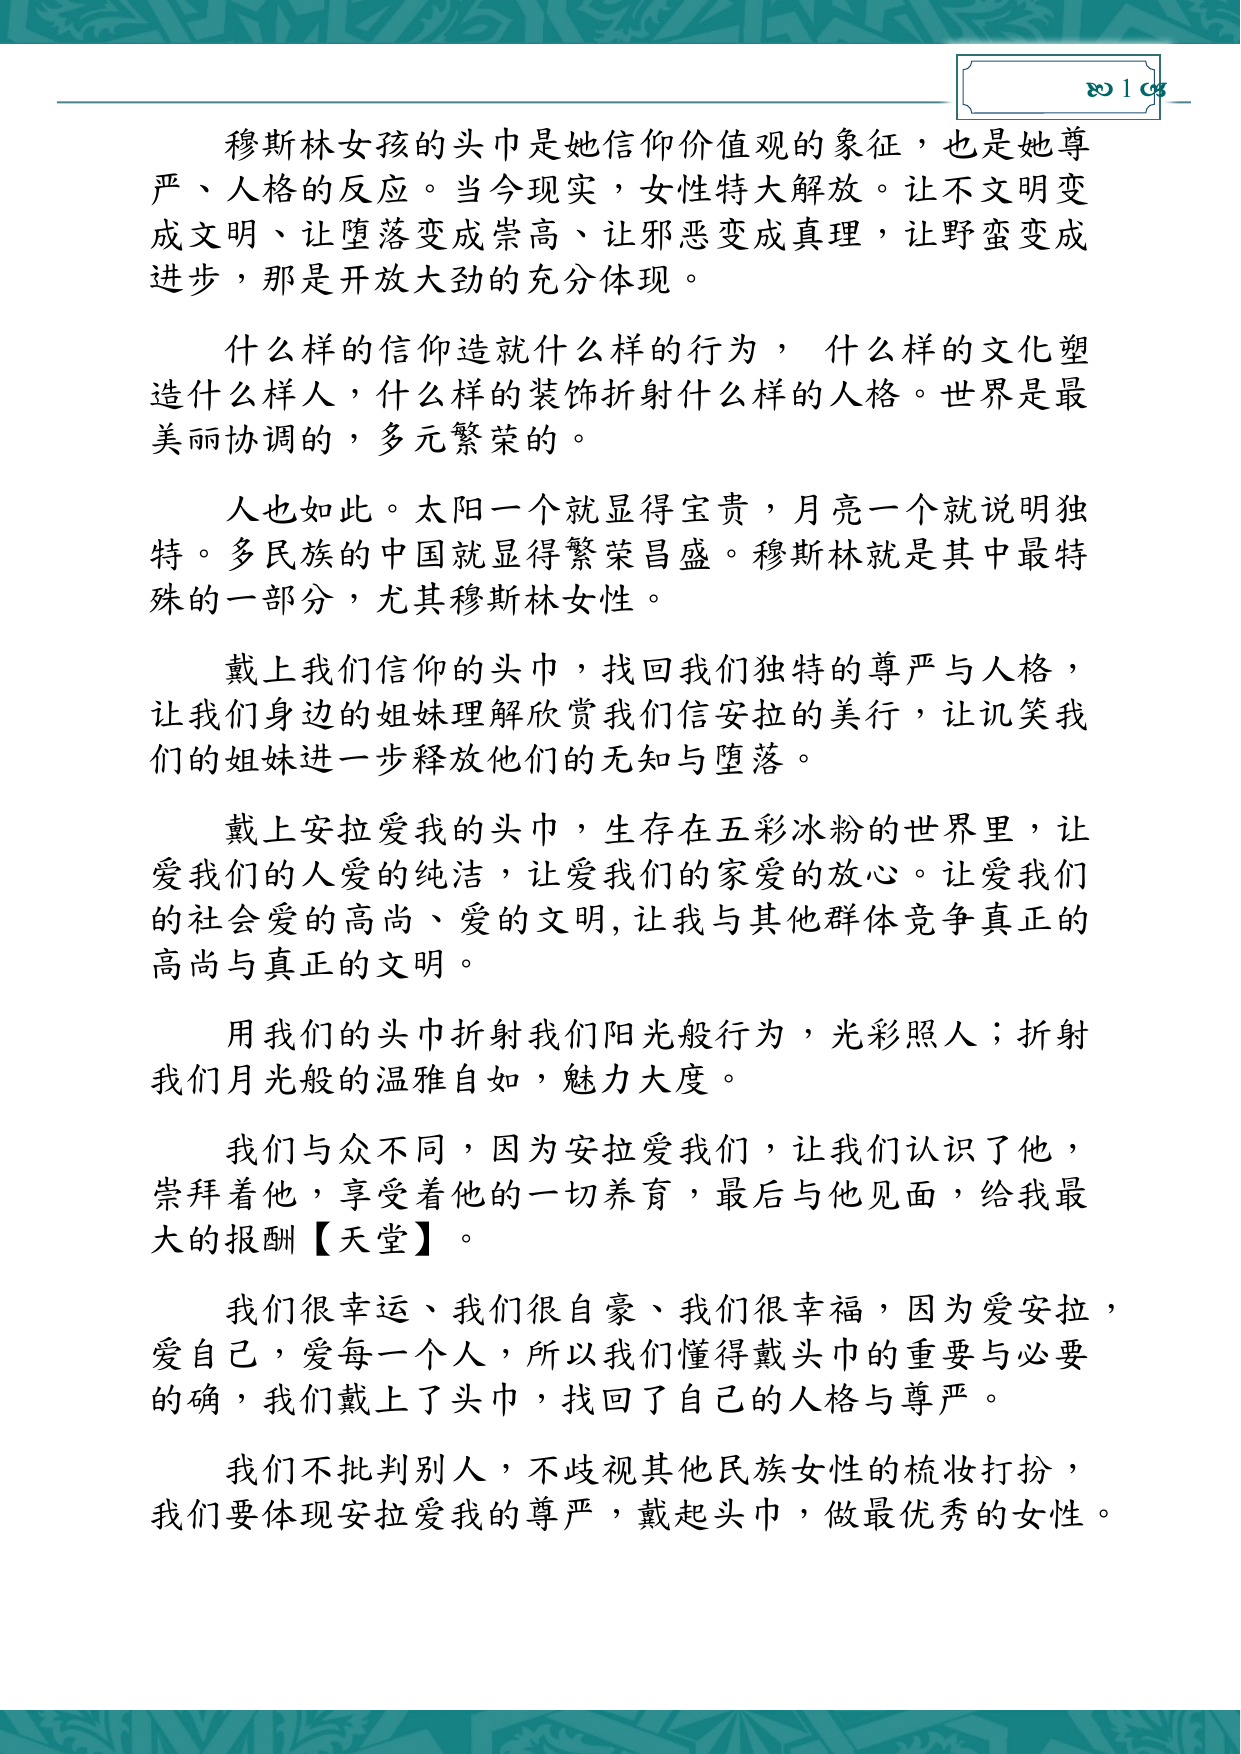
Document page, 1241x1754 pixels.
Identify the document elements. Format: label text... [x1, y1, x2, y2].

text 我们不批判别人，不歧视其他民族女性的梳妆打扮，我们要体现安拉爱我的尊严，戴起头巾，做最优秀的女性。 [148, 1443, 1092, 1533]
text 戴上安拉爱我的头巾，生存在五彩冰粉的世界里，让爱我们的人爱的纯洁，让爱我们的家爱的放心。让爱我们的社会爱的高尚、爱的文明,让我与其他群体竞争真正的高尚与真正的文明。 [148, 803, 1092, 983]
text 我们很幸运、我们很自豪、我们很幸福，因为爱安拉，爱自己，爱每一个人，所以我们懂得戴头巾的重要与必要。的确，我们戴上了头巾，找回了自己的人格与尊严。 [148, 1283, 1092, 1418]
text 什么样的信仰造就什么样的行为， 什么样的文化塑造什么样人，什么样的装饰折射什么样的人格。世界是最美丽协调的，多元繁荣的。 [148, 323, 1092, 458]
text 人也如此。太阳一个就显得宝贵，月亮一个就说明独特。多民族的中国就显得繁荣昌盛。穆斯林就是其中最特殊的一部分，尤其穆斯林女性。 [148, 483, 1092, 618]
text 我们与众不同，因为安拉爱我们，让我们认识了他，崇拜着他，享受着他的一切养育，最后与他见面，给我最大的报酬【天堂】。 [148, 1123, 1092, 1258]
picture [0, 1710, 1241, 1754]
text 戴上我们信仰的头巾，找回我们独特的尊严与人格，让我们身边的姐妹理解欣赏我们信安拉的美行，让讥笑我们的姐妹进一步释放他们的无知与堕落。 [148, 643, 1092, 778]
picture [0, 0, 1240, 44]
text 穆斯林女孩的头巾是她信仰价值观的象征，也是她尊严、人格的反应。当今现实，女性特大解放。让不文明变成文明、让堕落变成崇高、让邪恶变成真理，让野蛮变成进步，那是开放大劲的充分体现。 [148, 118, 1092, 298]
text 用我们的头巾折射我们阳光般行为，光彩照人；折射我们月光般的温雅自如，魅力大度。 [148, 1008, 1092, 1098]
